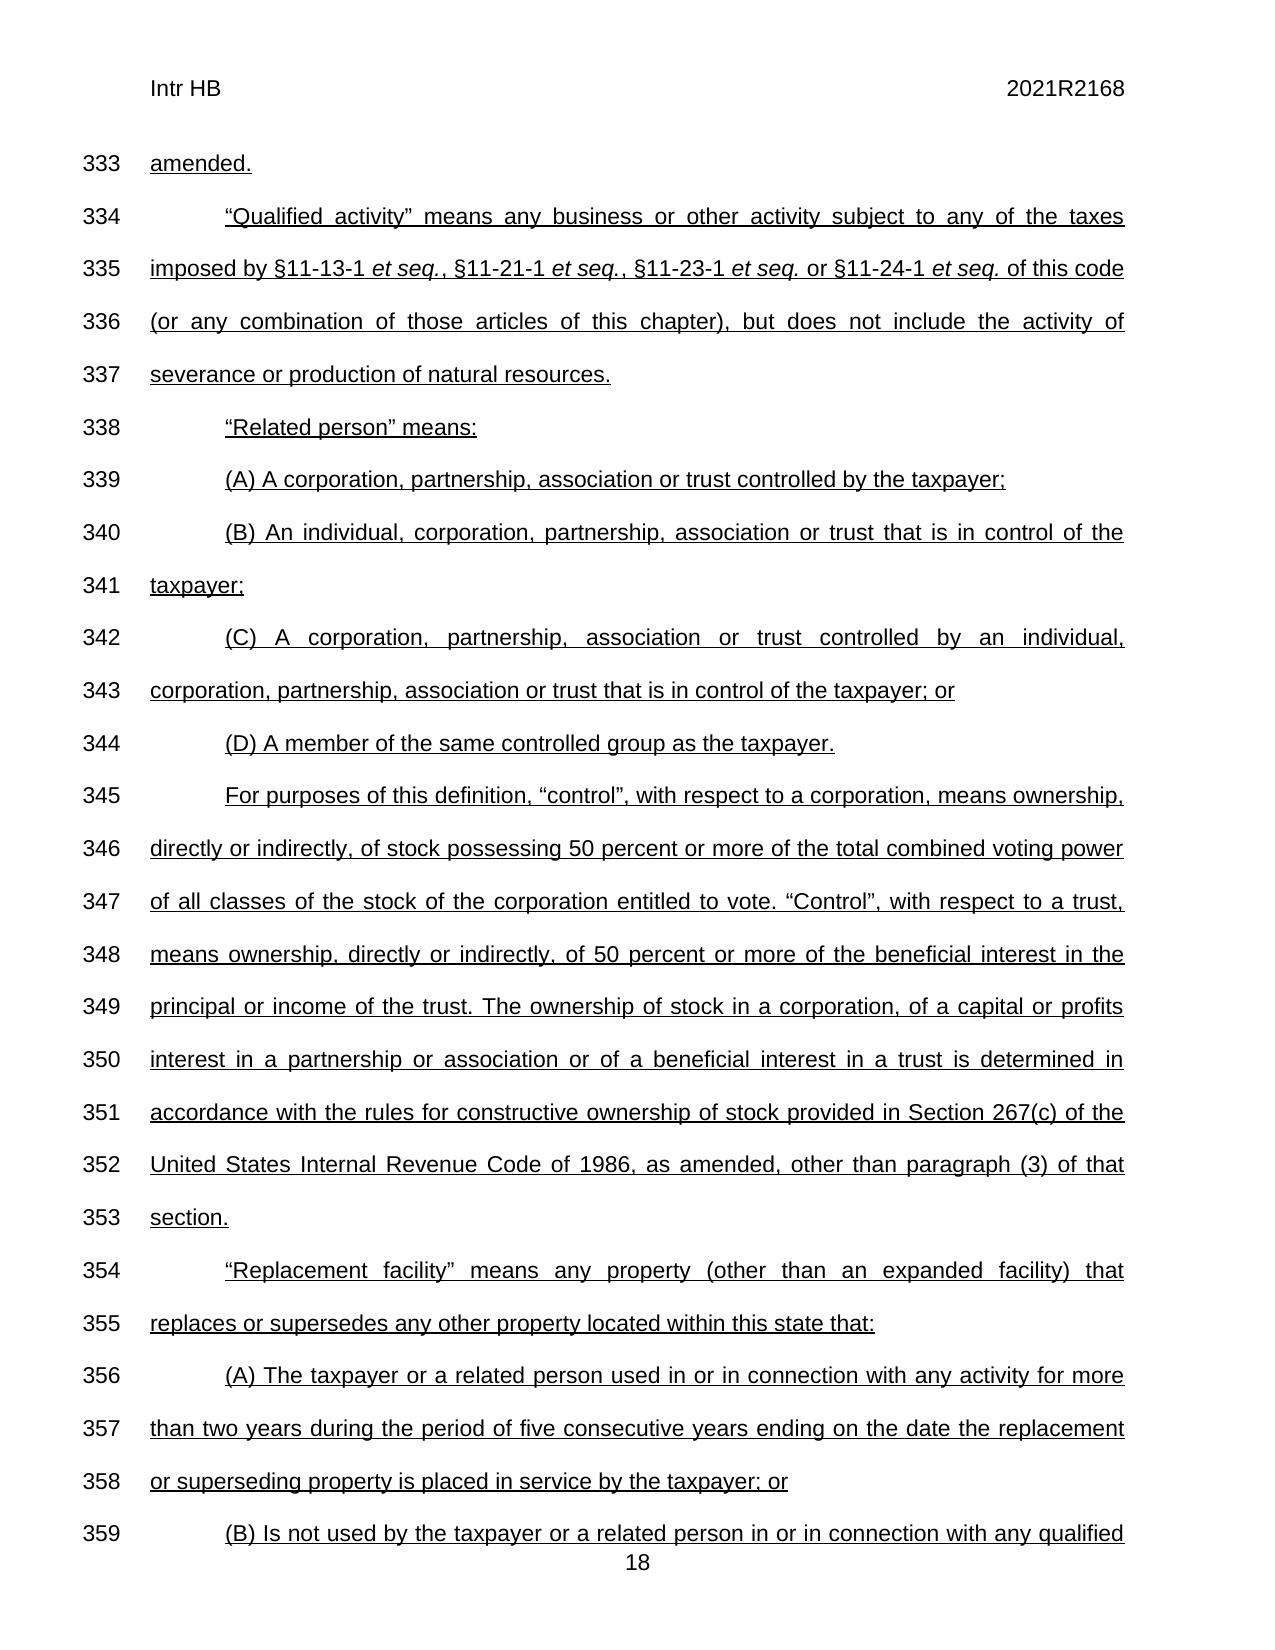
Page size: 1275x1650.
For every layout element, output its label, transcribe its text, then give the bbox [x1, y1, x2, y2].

text (A) The taxpayer or a related person used in or in connection with any activity for more than two years during the period of five consecutive years ending on the date the replacement or superseding property is placed in service by the taxpayer; or [150, 1362, 1125, 1438]
text (B) An individual, corporation, partnership, association or trust that is in control of the taxpayer; [150, 519, 1125, 598]
text For purposes of this definition, “control”, with respect to a corporation, means ownership, directly or indirectly, of stock possessing 50 percent or more of the total combined voting power of all classes of the stock of the corporation entitled to vote. “Control”, with respect to a trust, means ownership, directly or indirectly, of 50 percent or more of the beneficial interest in the principal or income of the trust. The ownership of stock in a corporation, of a capital or profits interest in a partnership or association or of a beneficial interest in a trust is determined in accordance with the rules for constructive ownership of stock provided in Section 267(c) of the United States Internal Revenue Code of 1986, as amended, other than paragraph (3) of that section. [150, 782, 1125, 911]
text (A) A corporation, partnership, association or trust controlled by the taxpayer; [150, 466, 1125, 493]
text For purposes of this definition, “control”, with respect to a corporation, means ownership, directly or indirectly, of stock possessing 50 percent or more of the total combined voting power of all classes of the stock of the corporation entitled to vote. “Control”, with respect to a trust, means ownership, directly or indirectly, of 50 percent or more of the beneficial interest in the principal or income of the trust. The ownership of stock in a corporation, of a capital or profits interest in a partnership or association or of a beneficial interest in a trust is determined in accordance with the rules for constructive ownership of stock provided in Section 267(c) of the United States Internal Revenue Code of 1986, as amended, other than paragraph (3) of that section. [150, 912, 1125, 963]
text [150, 150, 1125, 176]
text “Related person” means: [150, 413, 1125, 440]
text “Qualified activity” means any business or other activity subject to any of the taxes imposed by §11-13-1 et seq., §11-21-1 et seq., §11-23-1 et seq. or §11-24-1 et seq. of this code (or any combination of those articles of this chapter), but does not include the activity of severance or production of natural resources. [150, 203, 1125, 331]
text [150, 1520, 1125, 1547]
text For purposes of this definition, “control”, with respect to a corporation, means ownership, directly or indirectly, of stock possessing 50 percent or more of the total combined voting power of all classes of the stock of the corporation entitled to vote. “Control”, with respect to a trust, means ownership, directly or indirectly, of 50 percent or more of the beneficial interest in the principal or income of the trust. The ownership of stock in a corporation, of a capital or profits interest in a partnership or association or of a beneficial interest in a trust is determined in accordance with the rules for constructive ownership of stock provided in Section 267(c) of the United States Internal Revenue Code of 1986, as amended, other than paragraph (3) of that section. [150, 1175, 1125, 1231]
text For purposes of this definition, “control”, with respect to a corporation, means ownership, directly or indirectly, of stock possessing 50 percent or more of the total combined voting power of all classes of the stock of the corporation entitled to vote. “Control”, with respect to a trust, means ownership, directly or indirectly, of 50 percent or more of the beneficial interest in the principal or income of the trust. The ownership of stock in a corporation, of a capital or profits interest in a partnership or association or of a beneficial interest in a trust is determined in accordance with the rules for constructive ownership of stock provided in Section 267(c) of the United States Internal Revenue Code of 1986, as amended, other than paragraph (3) of that section. [150, 1123, 1125, 1174]
text “Replacement facility” means any property (other than an expanded facility) that replaces or supersedes any other property located within this state that: [150, 1257, 1125, 1336]
text “Qualified activity” means any business or other activity subject to any of the taxes imposed by §11-13-1 et seq., §11-21-1 et seq., §11-23-1 et seq. or §11-24-1 et seq. of this code (or any combination of those articles of this chapter), but does not include the activity of severance or production of natural resources. [150, 332, 1125, 387]
text (A) The taxpayer or a related person used in or in connection with any activity for more than two years during the period of five consecutive years ending on the date the replacement or superseding property is placed in service by the taxpayer; or [150, 1439, 1125, 1494]
text (D) A member of the same controlled group as the taxpayer. [150, 730, 1125, 756]
text (C) A corporation, partnership, association or trust controlled by an individual, corporation, partnership, association or trust that is in control of the taxpayer; or [150, 624, 1125, 703]
text For purposes of this definition, “control”, with respect to a corporation, means ownership, directly or indirectly, of stock possessing 50 percent or more of the total combined voting power of all classes of the stock of the corporation entitled to vote. “Control”, with respect to a trust, means ownership, directly or indirectly, of 50 percent or more of the beneficial interest in the principal or income of the trust. The ownership of stock in a corporation, of a capital or profits interest in a partnership or association or of a beneficial interest in a trust is determined in accordance with the rules for constructive ownership of stock provided in Section 267(c) of the United States Internal Revenue Code of 1986, as amended, other than paragraph (3) of that section. [150, 965, 1125, 1121]
